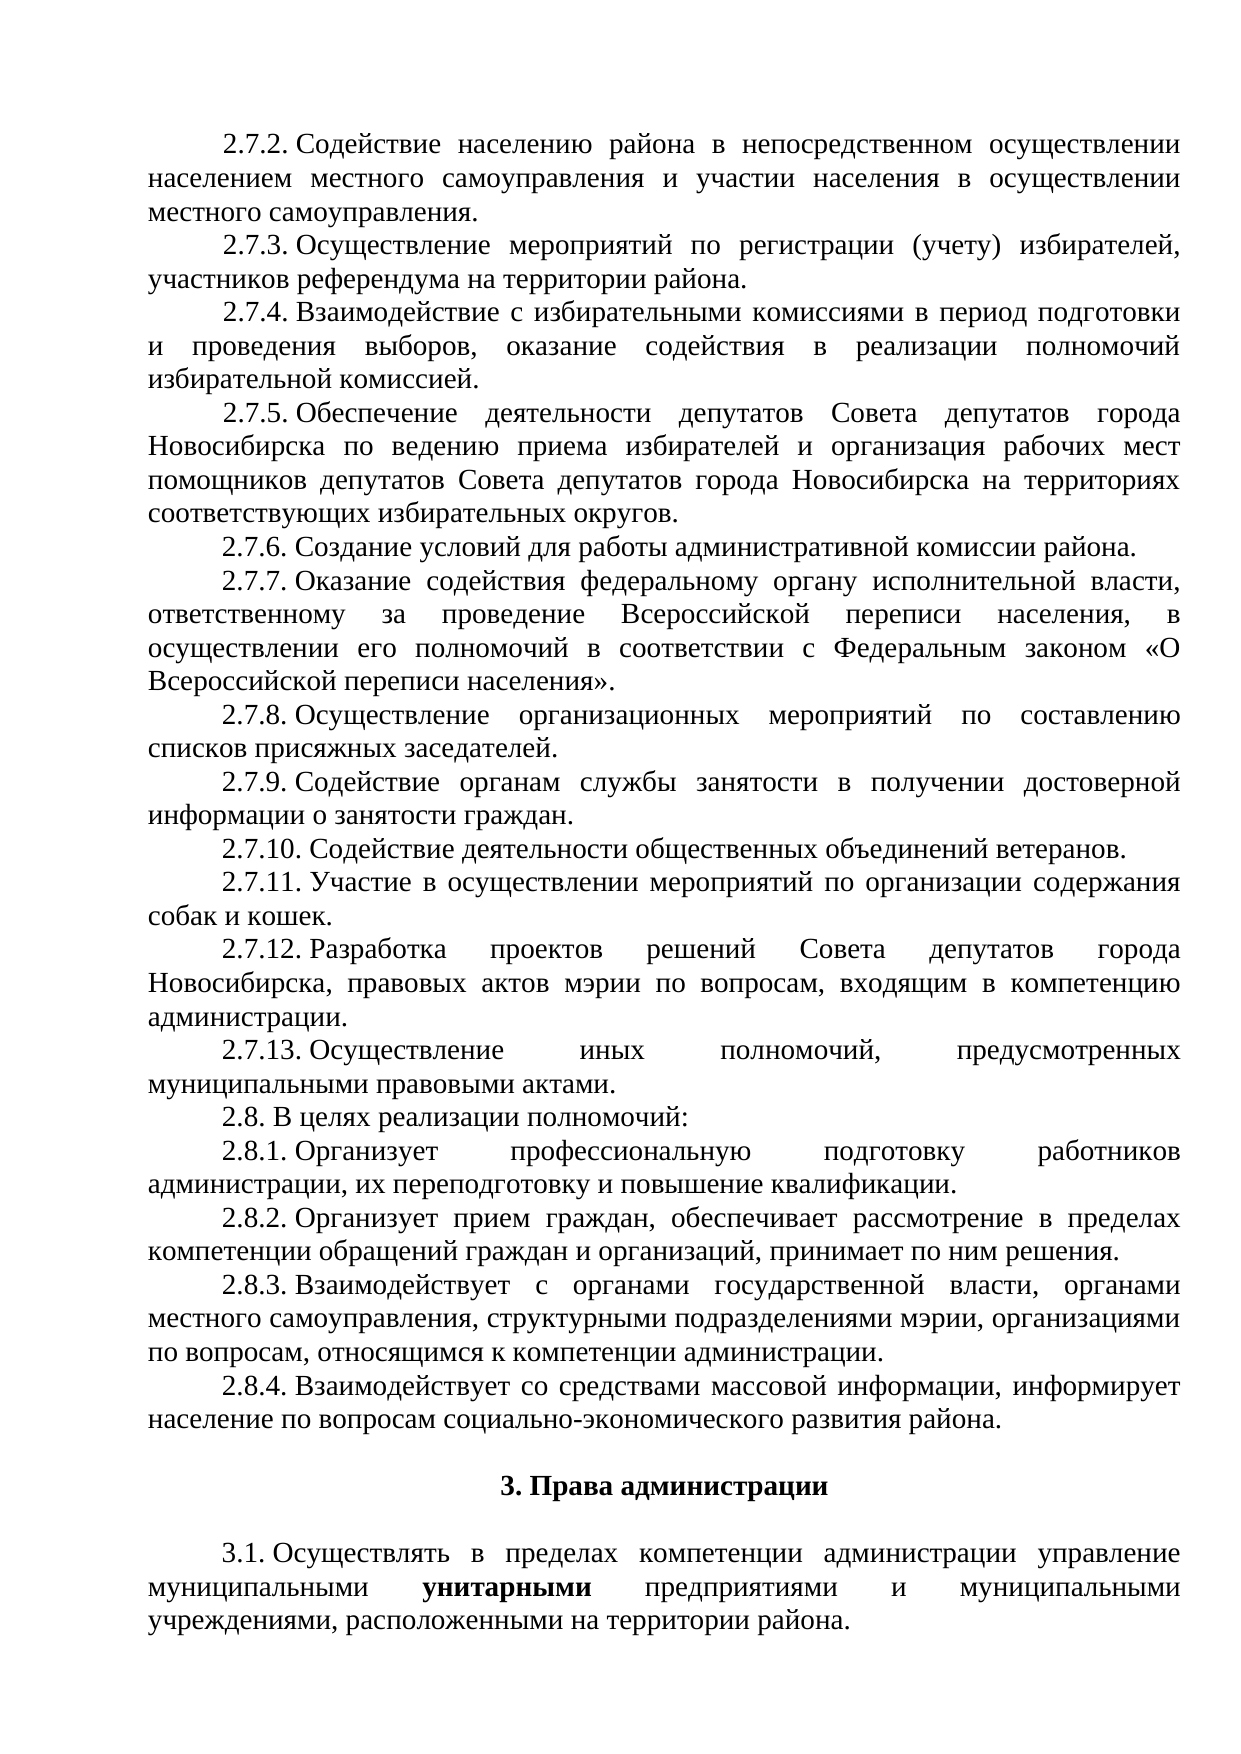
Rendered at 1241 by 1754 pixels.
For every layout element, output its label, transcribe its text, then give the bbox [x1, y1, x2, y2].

text 3.1. Осуществлять в пределах компетенции администрации управление муниципальными унитарными предприятиями и муниципальными учреждениями, расположенными на территории района. [148, 1535, 1181, 1636]
text 2.7.5. Обеспечение деятельности депутатов Совета депутатов города Новосибирска по ведению приема избирателей и организация рабочих мест помощников депутатов Совета депутатов города Новосибирска на территориях соответствующих избирательных округов. [148, 395, 1181, 529]
text 2.8.4. Взаимодействует со средствами массовой информации, информирует население по вопросам социально-экономического развития района. [148, 1368, 1181, 1435]
text 2.8. В целях реализации полномочий: [148, 1099, 1181, 1133]
text 2.7.12. Разработка проектов решений Совета депутатов города Новосибирска, правовых актов мэрии по вопросам, входящим в компетенцию администрации. [148, 932, 1181, 1032]
text 2.7.6. Создание условий для работы административной комиссии района. [148, 529, 1181, 563]
text 2.7.3. Осуществление мероприятий по регистрации (учету) избирателей, участников референдума на территории района. [148, 227, 1181, 294]
text 2.7.2. Содействие населению района в непосредственном осуществлении населением местного самоуправления и участии населения в осуществлении местного самоуправления. [148, 127, 1181, 227]
text 2.8.2. Организует прием граждан, обеспечивает рассмотрение в пределах компетенции обращений граждан и организаций, принимает по ним решения. [148, 1200, 1181, 1267]
text 2.7.9. Содействие органам службы занятости в получении достоверной информации о занятости граждан. [148, 764, 1181, 831]
text 2.8.3. Взаимодействует с органами государственной власти, органами местного самоуправления, структурными подразделениями мэрии, организациями по вопросам, относящимся к компетенции администрации. [148, 1267, 1181, 1368]
text 2.7.11. Участие в осуществлении мероприятий по организации содержания собак и кошек. [148, 864, 1181, 932]
text 2.7.7. Оказание содействия федеральному органу исполнительной власти, ответственному за проведение Всероссийской переписи населения, в осуществлении его полномочий в соответствии с Федеральным законом «О Всероссийской переписи населения». [148, 563, 1181, 697]
text 3. Права администрации [148, 1468, 1181, 1502]
text 2.7.10. Содействие деятельности общественных объединений ветеранов. [148, 831, 1181, 864]
text 2.7.13. Осуществление иных полномочий, предусмотренных муниципальными правовыми актами. [148, 1032, 1181, 1099]
text 2.7.8. Осуществление организационных мероприятий по составлению списков присяжных заседателей. [148, 697, 1181, 764]
text 2.7.4. Взаимодействие с избирательными комиссиями в период подготовки и проведения выборов, оказание содействия в реализации полномочий избирательной комиссией. [148, 294, 1181, 395]
text 2.8.1. Организует профессиональную подготовку работников администрации, их переподготовку и повышение квалификации. [148, 1133, 1181, 1200]
